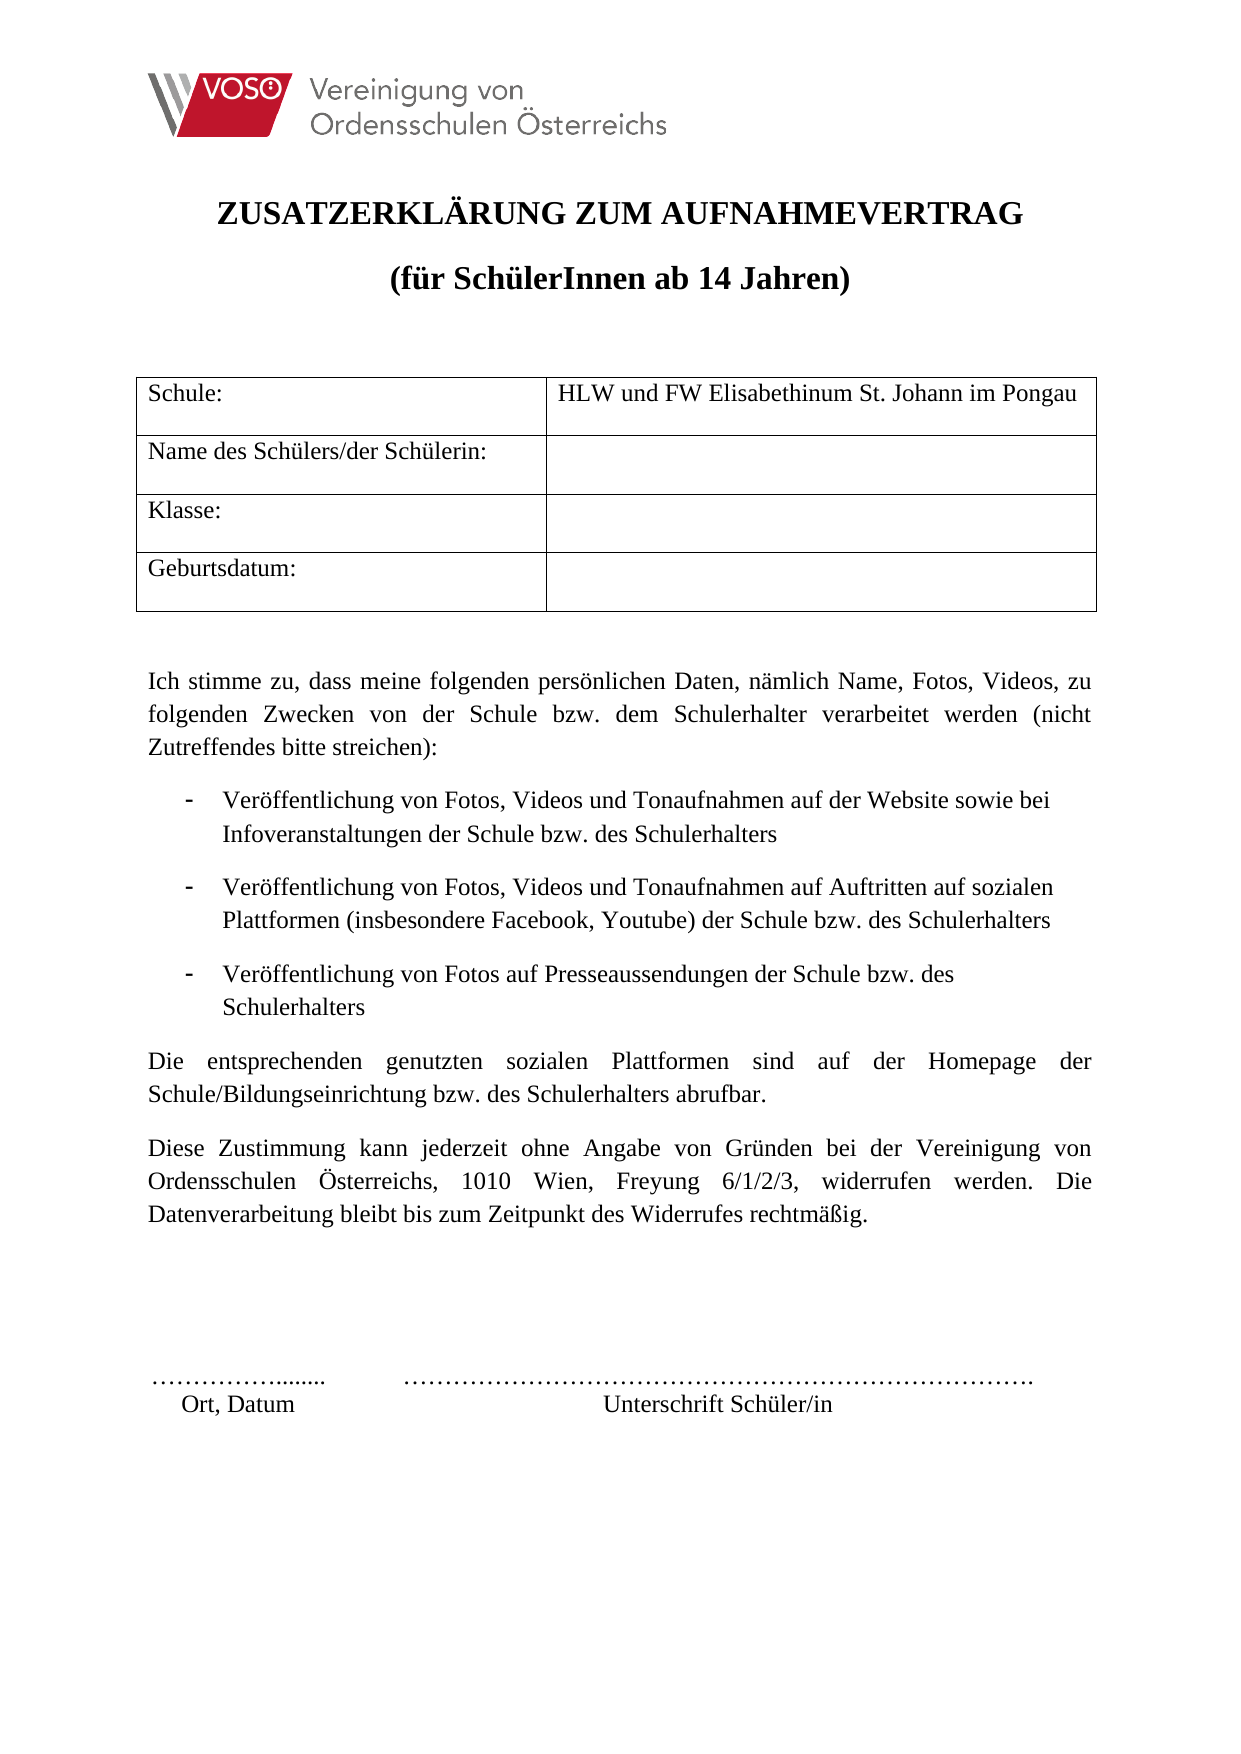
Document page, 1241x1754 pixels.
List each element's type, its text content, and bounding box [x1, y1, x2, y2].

text Ich stimme zu, dass meine folgenden persönlichen Daten, nämlich Name, Fotos, Videos, zu folgenden Zwecken von der Schule bzw. dem Schulerhalter verarbeitet werden (nicht Zutreffendes bitte streichen): [148, 666, 1093, 761]
table_header …………………………………………………………………. [340, 1361, 1096, 1389]
table_header Schule: [137, 378, 546, 435]
table_cell [547, 495, 1096, 552]
picture [147, 73, 667, 137]
table_cell Unterschrift Schüler/in [340, 1390, 1096, 1418]
table_cell [547, 436, 1096, 494]
text Die entsprechenden genutzten sozialen Plattformen sind auf der Homepage der Schule/Bildungseinrichtung bzw. des Schulerhalters abrufbar. [148, 1046, 1093, 1108]
table_header ……………........ [136, 1361, 339, 1389]
table_cell Klasse: [137, 495, 546, 552]
table_cell Name des Schülers/der Schülerin: [137, 436, 546, 494]
text (für SchülerInnen ab 14 Jahren) [148, 258, 1093, 296]
list Veröffentlichung von Fotos, Videos und Tonaufnahmen auf Auftritten auf sozialen Plattformen (insbesondere Facebook, Youtube) der Schule bzw. des Schulerhalters [185, 872, 1093, 934]
table_cell Ort, Datum [136, 1390, 339, 1418]
text ZUSATZERKLÄRUNG ZUM AUFNAHMEVERTRAG [148, 193, 1093, 231]
table_cell Geburtsdatum: [137, 553, 546, 611]
table_header HLW und FW Elisabethinum St. Johann im Pongau [547, 378, 1096, 435]
list Veröffentlichung von Fotos auf Presseaussendungen der Schule bzw. des Schulerhalters [185, 959, 1093, 1021]
table_cell [547, 553, 1096, 611]
text Diese Zustimmung kann jederzeit ohne Angabe von Gründen bei der Vereinigung von Ordensschulen Österreichs, 1010 Wien, Freyung 6/1/2/3, widerrufen werden. Die Datenverarbeitung bleibt bis zum Zeitpunkt des Widerrufes rechtmäßig. [148, 1133, 1093, 1228]
list Veröffentlichung von Fotos, Videos und Tonaufnahmen auf der Website sowie bei Infoveranstaltungen der Schule bzw. des Schulerhalters [185, 786, 1093, 847]
